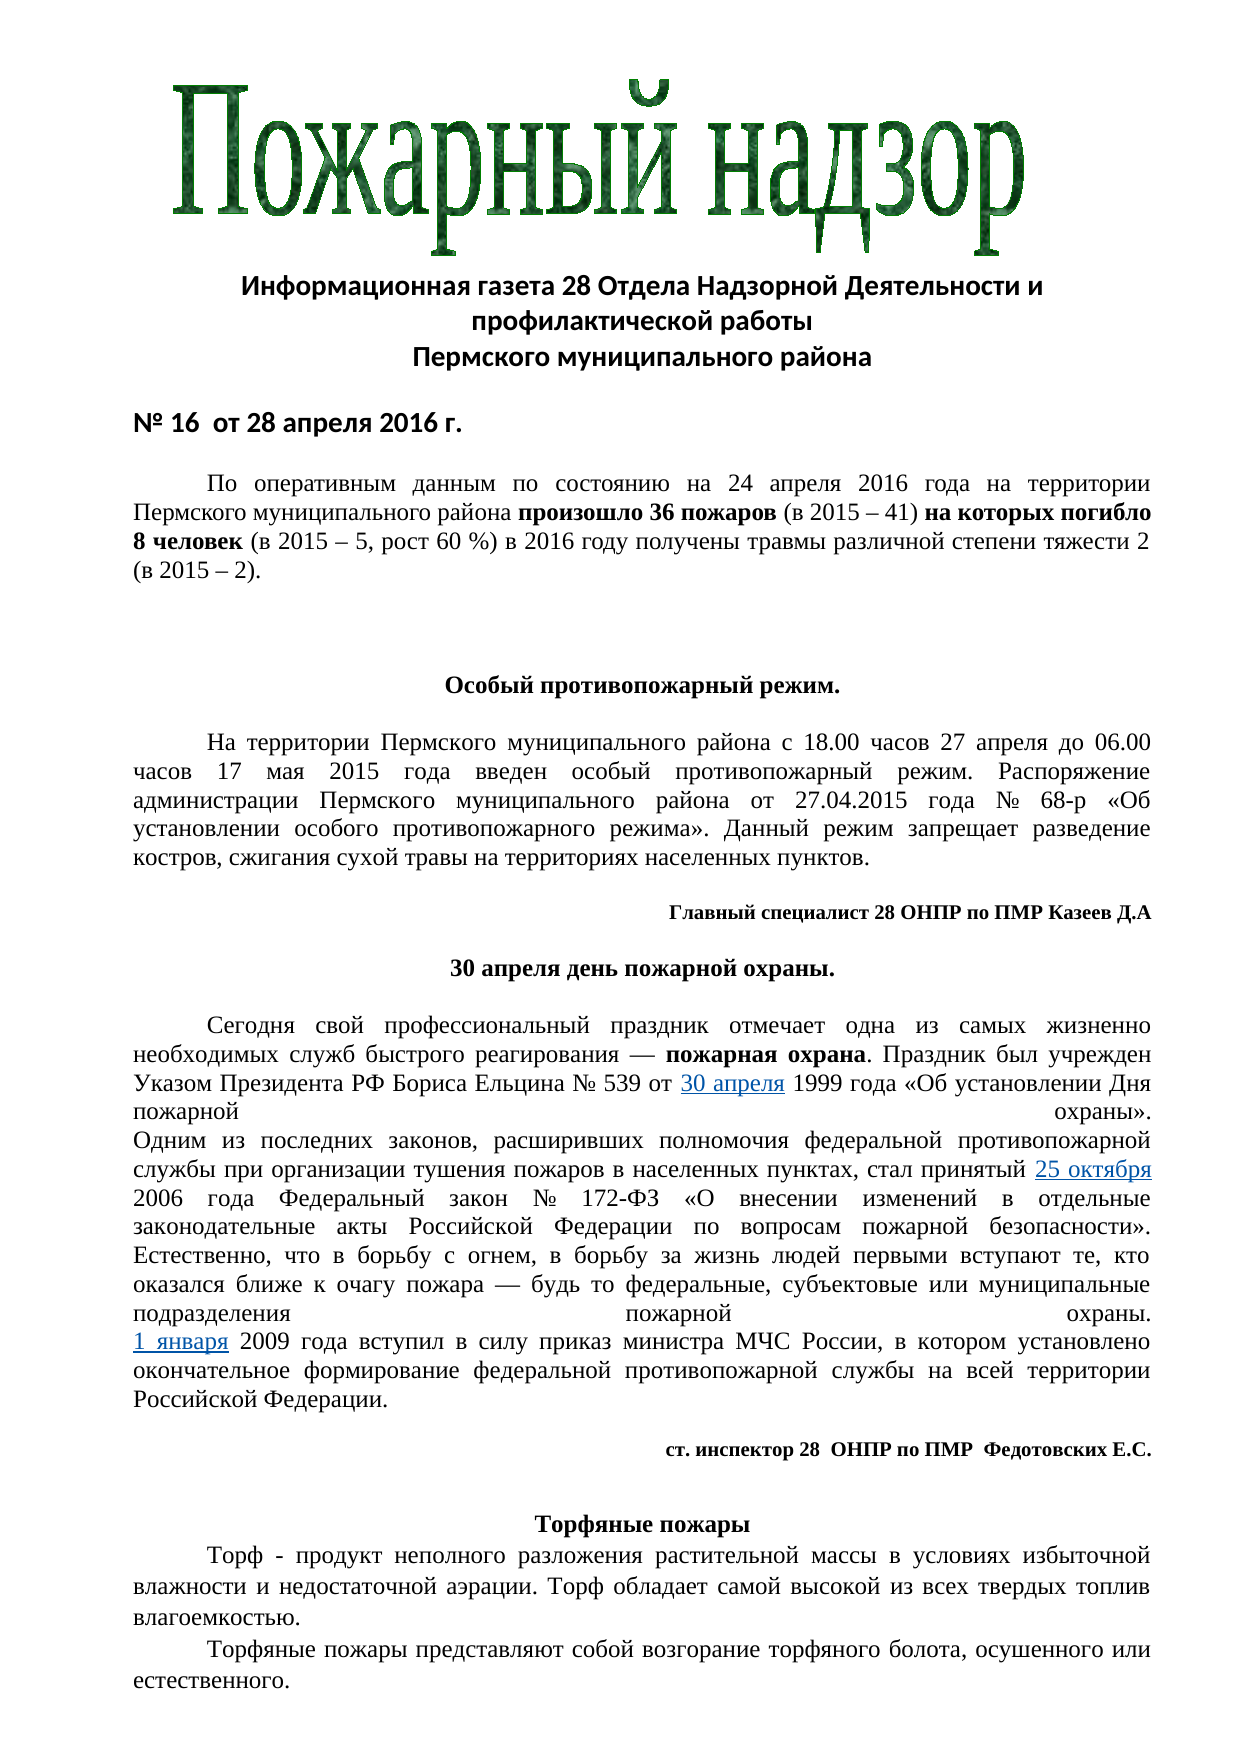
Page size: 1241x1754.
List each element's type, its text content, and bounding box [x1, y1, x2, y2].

picture [385, 121, 428, 215]
picture [816, 124, 869, 252]
text № 16 от 28 апреля 2016 г. [133, 404, 1152, 440]
picture [547, 124, 592, 213]
picture [921, 121, 969, 215]
text Информационная газета 28 Отдела Надзорной Деятельности и профилактической работы [133, 267, 1152, 338]
text Пермского муниципального района [133, 338, 1152, 374]
picture [709, 124, 763, 214]
picture [622, 124, 676, 213]
text 30 апреля день пожарной охраны. [133, 953, 1152, 981]
picture [174, 86, 247, 213]
picture [630, 79, 668, 106]
picture [304, 124, 380, 213]
picture [254, 121, 302, 215]
picture [974, 121, 1024, 255]
text По оперативным данным по состоянию на 24 апреля 2016 года на территории Пермского муниципального района произошло 36 пожаров (в 2015 – 41) на которых погибло 8 человек (в 2015 – 5, рост 60 %) в 2016 году получены травмы различной степени тяжести 2 (в 2015 – 2). [133, 468, 1152, 583]
picture [877, 121, 913, 215]
picture [771, 121, 814, 215]
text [133, 1537, 1152, 1631]
text Сегодня свой профессиональный праздник отмечает одна из самых жизненно необходимых служб быстрого реагирования — пожарная охрана. Праздник был учрежден Указом Президента РФ Бориса Ельцина № 539 от 30 апреля 1999 года «Об установлении Дня пожарной охраны». Одним из последних законов, расширивших полномочия федеральной противопожарной службы при организации тушения пожаров в населенных пунктах, стал принятый 25 октября 2006 года Федеральный закон № 172-ФЗ «О внесении изменений в отдельные законодательные акты Российской Федерации по вопросам пожарной безопасности». Естественно, что в борьбу с огнем, в борьбу за жизнь людей первыми вступают те, кто оказался ближе к очагу пожара — будь то федеральные, субъектовые или муниципальные подразделения пожарной охраны. 1 января 2009 года вступил в силу приказ министра МЧС России, в котором установлено окончательное формирование федеральной противопожарной службы на всей территории Российской Федерации. [133, 1010, 1152, 1413]
text Особый противопожарный режим. [133, 670, 1152, 698]
picture [488, 124, 542, 214]
text Торфяные пожары [133, 1509, 1152, 1537]
text Главный специалист 28 ОНПР по ПМР Казеев Д.А [133, 871, 1152, 924]
text Торфяные пожары представляют собой возгорание торфяного болота, осушенного или естественного. [133, 1631, 1152, 1694]
picture [595, 124, 616, 213]
picture [432, 121, 481, 255]
text ст. инспектор 28 ОНПР по ПМР Федотовских Е.С. [133, 1437, 1152, 1461]
text На территории Пермского муниципального района с 18.00 часов 27 апреля до 06.00 часов 17 мая 2015 года введен особый противопожарный режим. Распоряжение администрации Пермского муниципального района от 27.04.2015 года № 68-р «Об установлении особого противопожарного режима». Данный режим запрещает разведение костров, сжигания сухой травы на территориях населенных пунктов. [133, 727, 1152, 871]
